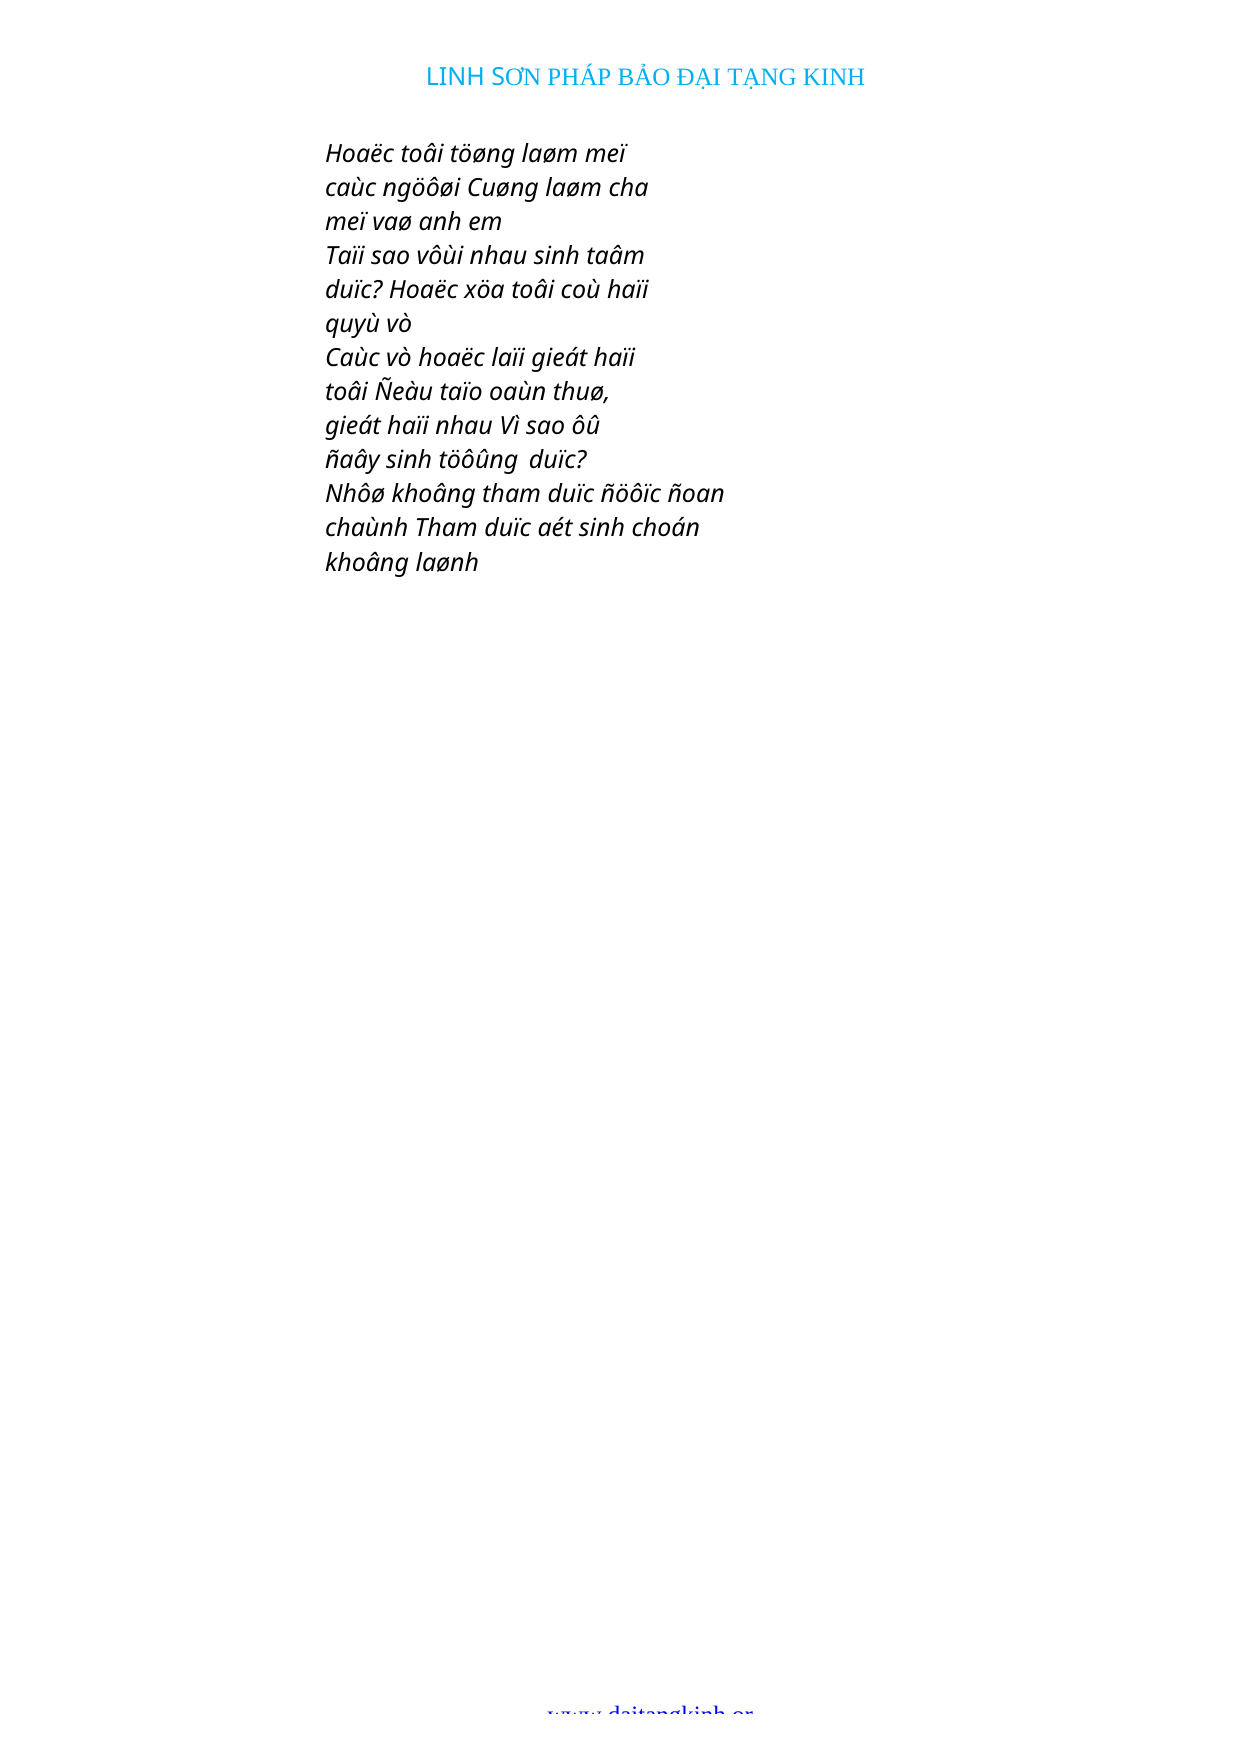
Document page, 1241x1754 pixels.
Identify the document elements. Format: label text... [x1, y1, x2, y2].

text Hoaëc toâi töøng laøm meï caùc ngöôøi Cuøng laøm cha meï vaø anh em [325, 135, 678, 238]
text Nhôø khoâng tham duïc ñöôïc ñoan chaùnh Tham duïc aét sinh choán khoâng laønh [325, 476, 751, 578]
text Caùc vò hoaëc laïi gieát haïi toâi Ñeàu taïo oaùn thuø, gieát haïi nhau Vì sao ôû ñaây sinh töôûng duïc? [325, 340, 643, 476]
text Taïi sao vôùi nhau sinh taâm duïc? Hoaëc xöa toâi coù haïi quyù vò [325, 238, 678, 340]
